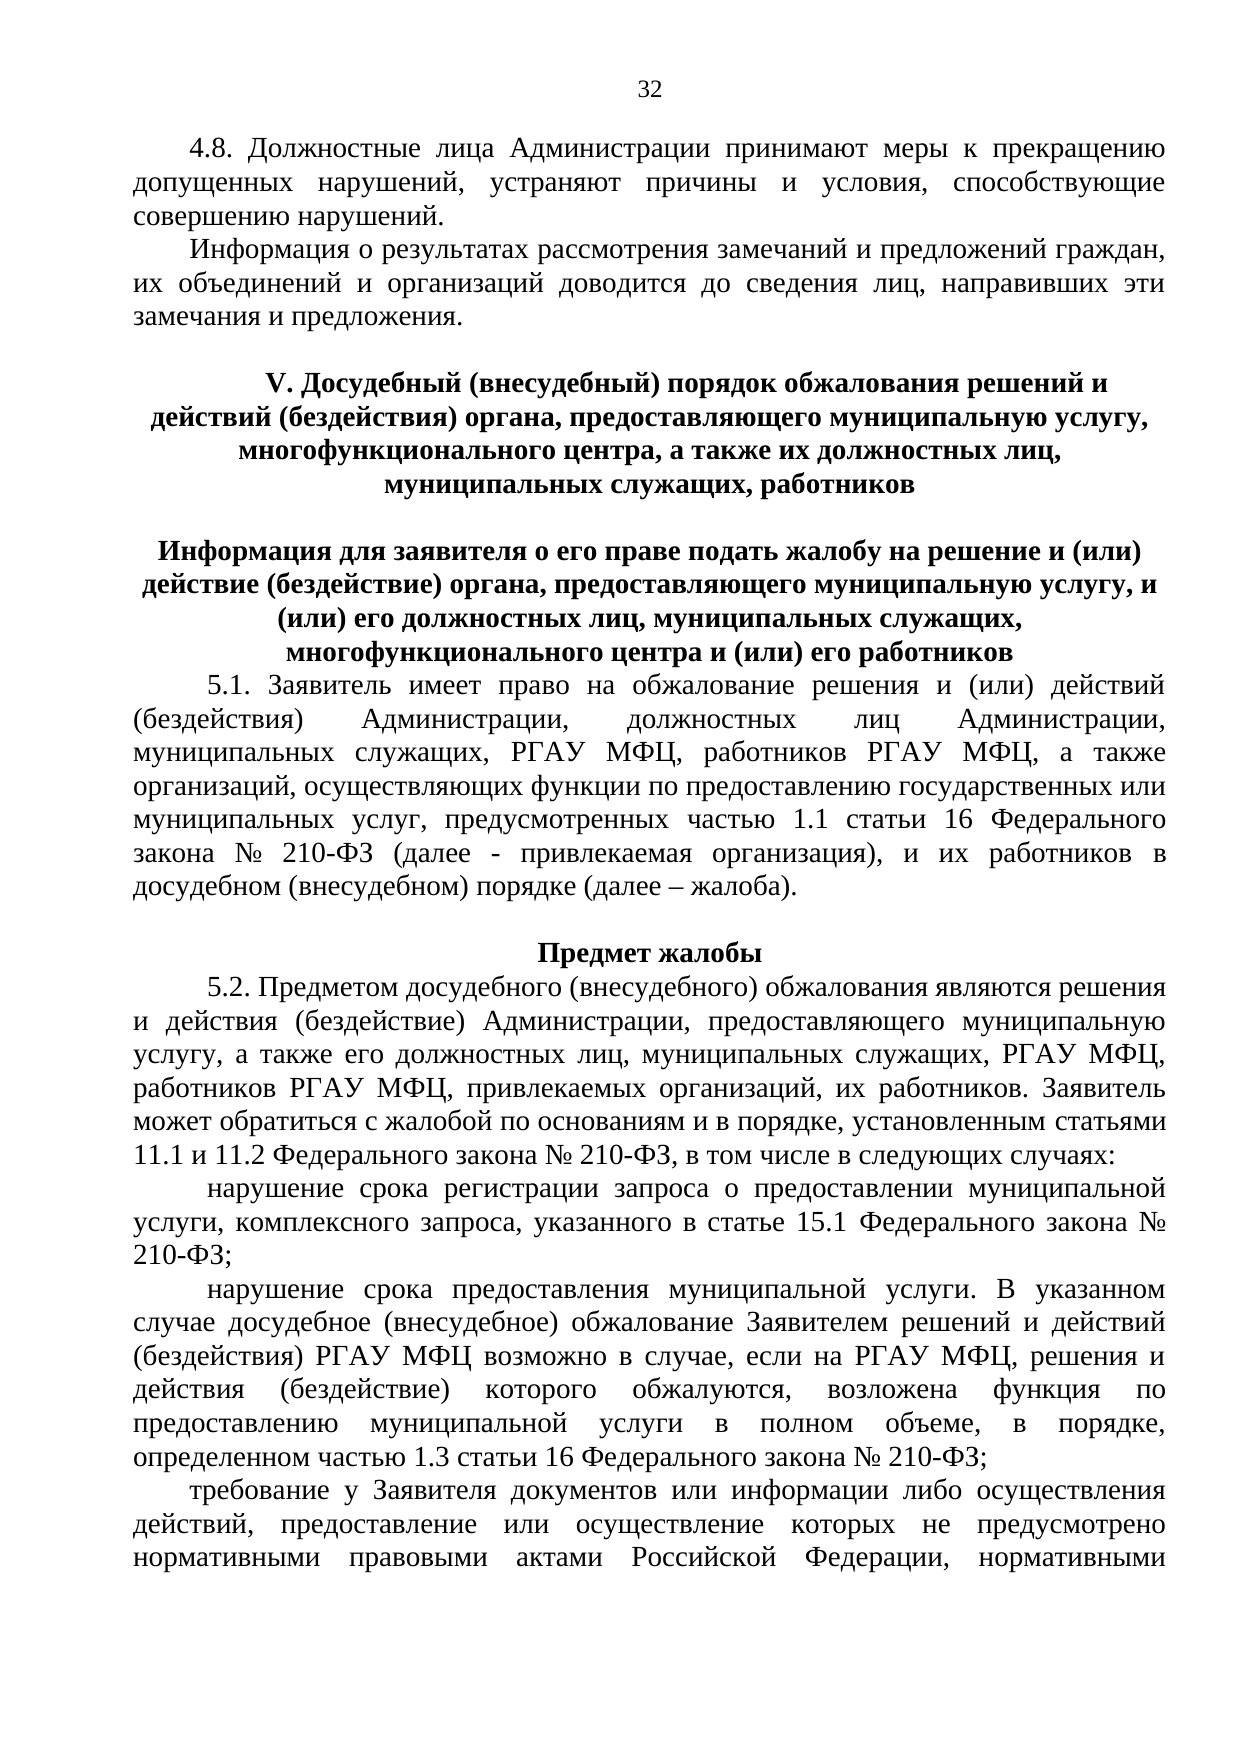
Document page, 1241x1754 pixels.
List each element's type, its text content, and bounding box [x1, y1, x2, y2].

text Предмет жалобы [133, 936, 1167, 969]
text 5.2. Предметом досудебного (внесудебного) обжалования являются решения и действия (бездействие) Администрации, предоставляющего муниципальную услугу, а также его должностных лиц, муниципальных служащих, РГАУ МФЦ, работников РГАУ МФЦ, привлекаемых организаций, их работников. Заявитель может обратиться с жалобой по основаниям и в порядке, установленным статьями 11.1 и 11.2 Федерального закона № 210-ФЗ, в том числе в следующих случаях: [133, 969, 1167, 1170]
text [133, 1472, 1167, 1573]
text 4.8. Должностные лица Администрации принимают меры к прекращению допущенных нарушений, устраняют причины и условия, способствующие совершению нарушений. [133, 131, 1167, 231]
text Информация для заявителя о его праве подать жалобу на решение и (или) действие (бездействие) органа, предоставляющего муниципальную услугу, и (или) его должностных лиц, муниципальных служащих, многофункционального центра и (или) его работников [133, 533, 1167, 667]
text Информация о результатах рассмотрения замечаний и предложений граждан, их объединений и организаций доводится до сведения лиц, направивших эти замечания и предложения. [133, 231, 1167, 332]
text 5.1. Заявитель имеет право на обжалование решения и (или) действий (бездействия) Администрации, должностных лиц Администрации, муниципальных служащих, РГАУ МФЦ, работников РГАУ МФЦ, а также организаций, осуществляющих функции по предоставлению государственных или муниципальных услуг, предусмотренных частью 1.1 статьи 16 Федерального закона № 210-ФЗ (далее - привлекаемая организация), и их работников в досудебном (внесудебном) порядке (далее – жалоба). [133, 667, 1167, 902]
text нарушение срока регистрации запроса о предоставлении муниципальной услуги, комплексного запроса, указанного в статье 15.1 Федерального закона № 210-ФЗ; [133, 1170, 1167, 1271]
text нарушение срока предоставления муниципальной услуги. В указанном случае досудебное (внесудебное) обжалование Заявителем решений и действий (бездействия) РГАУ МФЦ возможно в случае, если на РГАУ МФЦ, решения и действия (бездействие) которого обжалуются, возложена функция по предоставлению муниципальной услуги в полном объеме, в порядке, определенном частью 1.3 статьи 16 Федерального закона № 210-ФЗ; [133, 1271, 1167, 1472]
text V. Досудебный (внесудебный) порядок обжалования решений и действий (бездействия) органа, предоставляющего муниципальную услугу, многофункционального центра, а также их должностных лиц, муниципальных служащих, работников [133, 365, 1167, 499]
